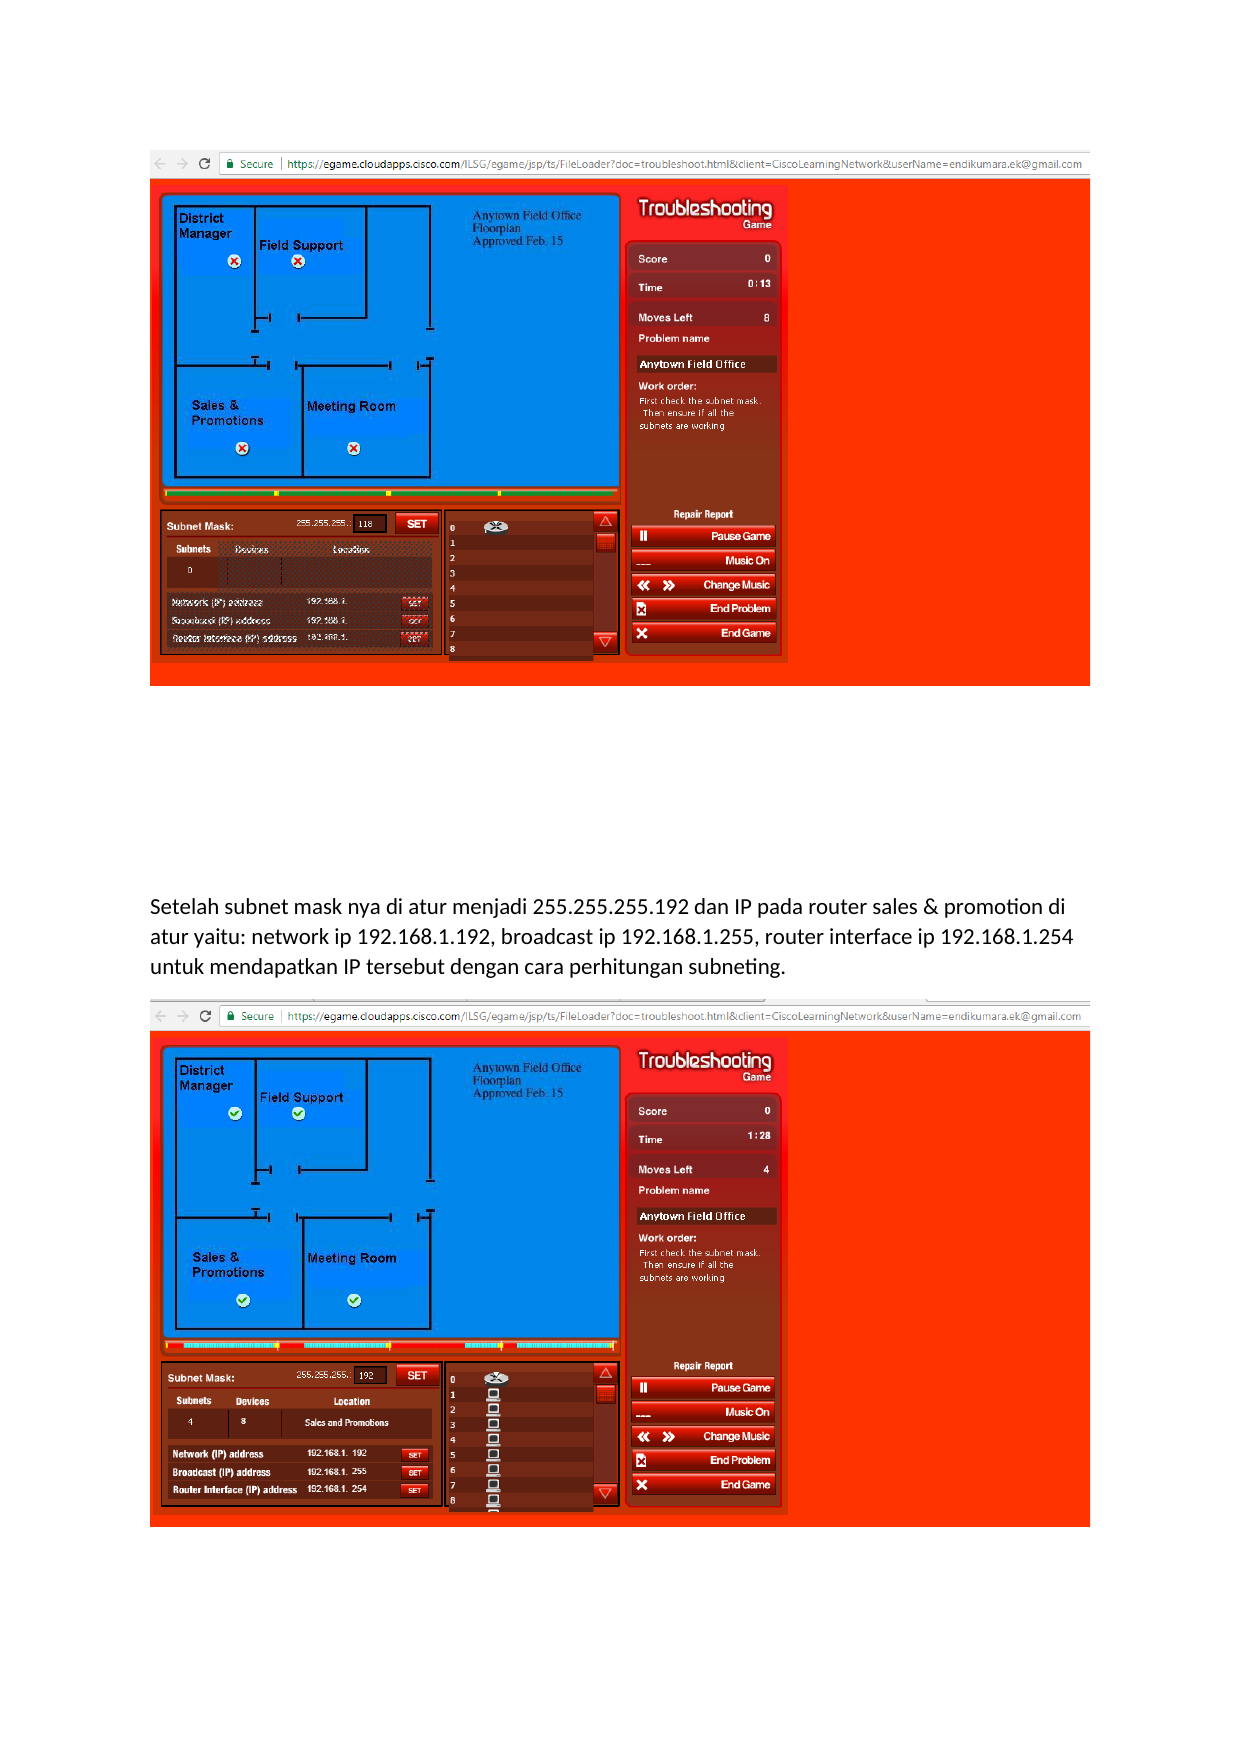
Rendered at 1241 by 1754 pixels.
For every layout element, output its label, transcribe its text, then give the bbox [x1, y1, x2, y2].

picture [150, 999, 1091, 1527]
text Setelah subnet mask nya di atur menjadi 255.255.255.192 dan IP pada router sales & promotion di atur yaitu: network ip 192.168.1.192, broadcast ip 192.168.1.255, router interface ip 192.168.1.254 untuk mendapatkan IP tersebut dengan cara perhitungan subneting. [150, 892, 1090, 980]
picture [150, 150, 1091, 686]
